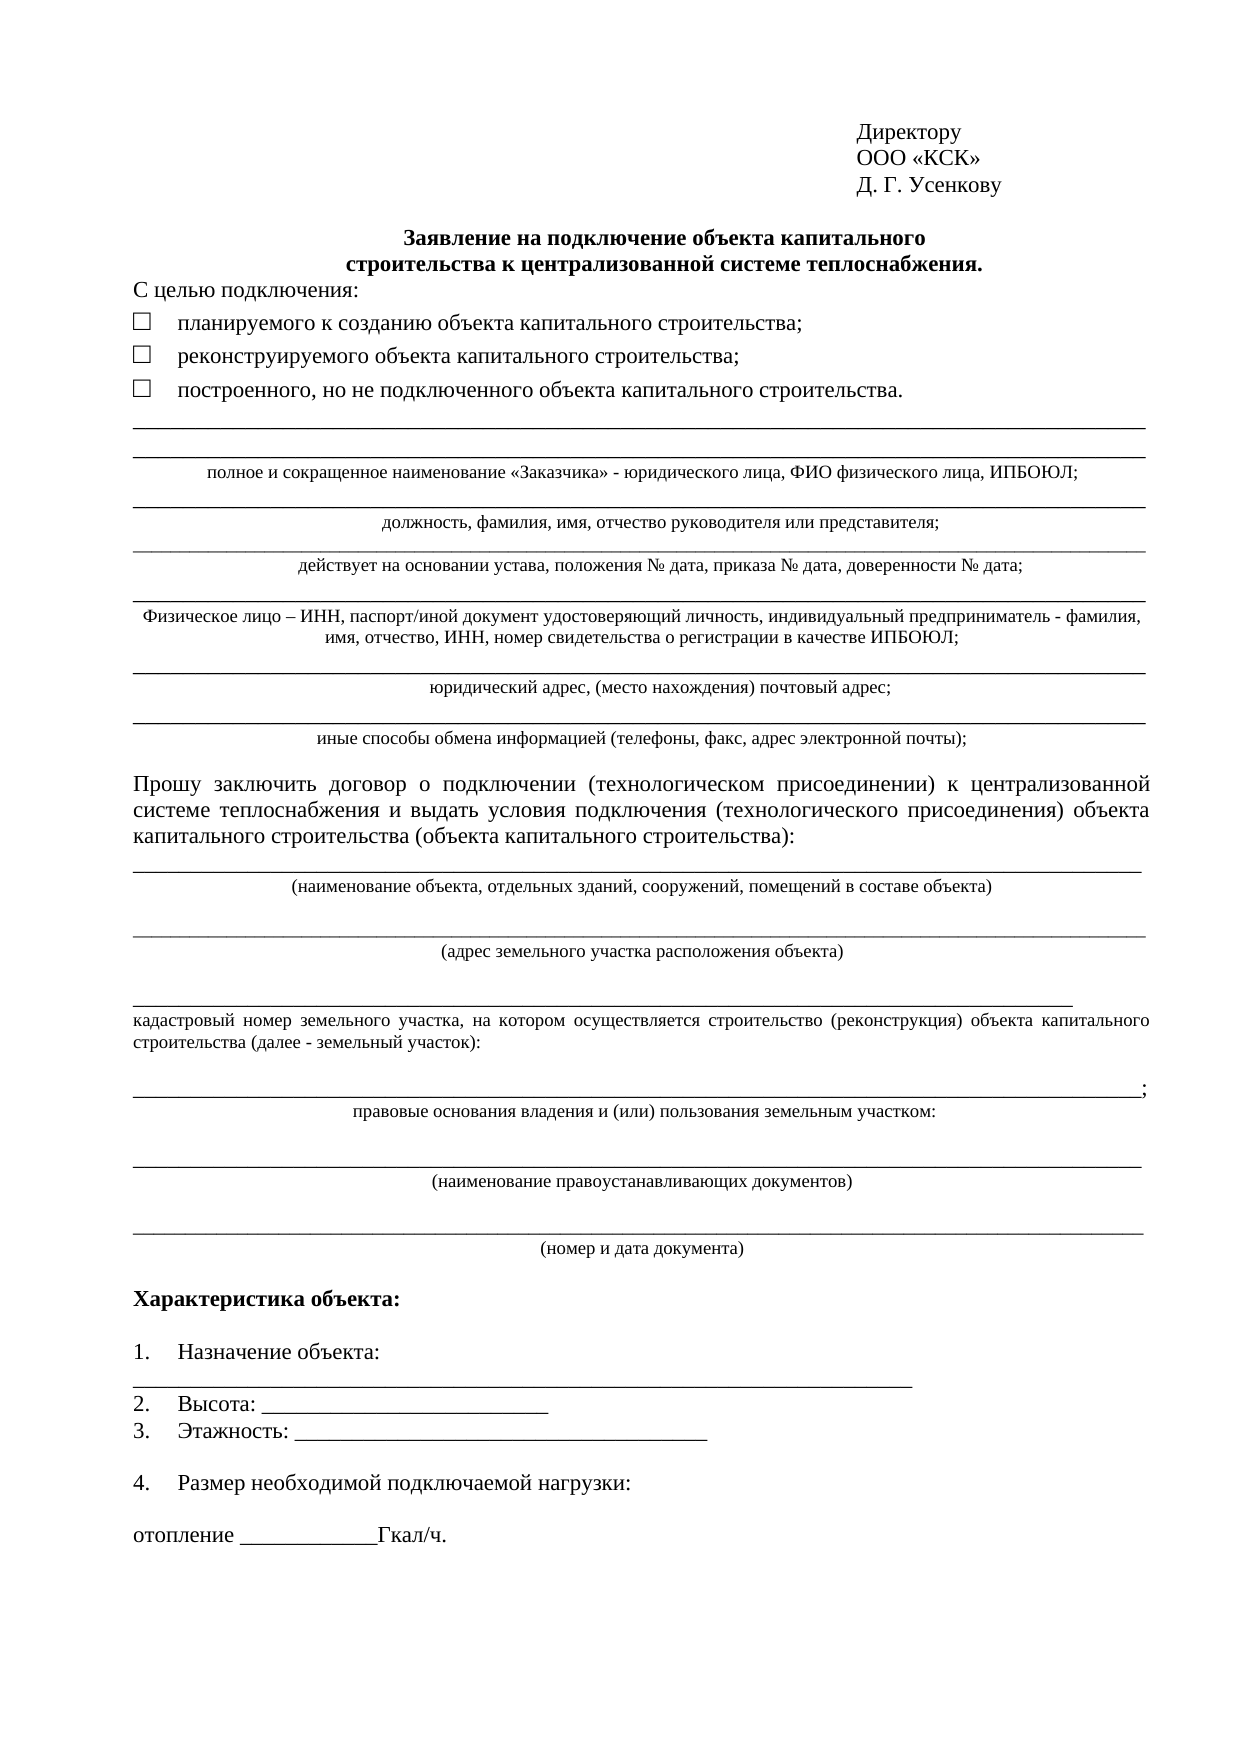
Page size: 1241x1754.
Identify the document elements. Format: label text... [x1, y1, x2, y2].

text правовые основания владения и (или) пользования земельным участком: [133, 1100, 1152, 1122]
text полное и сокращенное наименование «Заказчика» - юридического лица, ФИО физического лица, ИПБОЮЛ; [133, 461, 1152, 482]
text (адрес земельного участка расположения объекта) [133, 940, 1152, 961]
text _________________________________________________________________________________________________ [133, 1213, 1152, 1237]
text _________________________________________________________________________________ [133, 648, 1152, 676]
text Заявление на подключение объекта капитального [177, 223, 1152, 250]
text Прошу заключить договор о подключении (технологическом присоединении) к централизованной системе теплоснабжения и выдать условия подключения (технологического присоединения) объекта капитального строительства (объекта капитального строительства): [133, 770, 1152, 849]
text Характеристика объекта: [133, 1285, 1152, 1311]
text _________________________________________________________________________________ [133, 576, 1152, 604]
text юридический адрес, (место нахождения) почтовый адрес; [133, 676, 1152, 698]
text кадастровый номер земельного участка, на котором осуществляется строительство (реконструкция) объекта капитального строительства (далее - земельный участок): [133, 1009, 1152, 1052]
text строительства к централизованной системе теплоснабжения. [177, 250, 1152, 276]
text _________________________________________________________________________________ [133, 698, 1152, 727]
text ____________________________________________________________________________________________________________ [133, 918, 1152, 940]
text иные способы обмена информацией (телефоны, факс, адрес электронной почты); [133, 727, 1152, 748]
text 1. Назначение объекта: ____________________________________________________________________ [133, 1338, 1152, 1390]
text отопление ____________Гкал/ч. [133, 1521, 1152, 1547]
text ООО «КСК» [177, 144, 1152, 171]
text _________________________________________________________________________________ [133, 432, 1152, 461]
text Физическое лицо – ИНН, паспорт/иной документ удостоверяющий личность, индивидуальный предприниматель - фамилия, имя, отчество, ИНН, номер свидетельства о регистрации в качестве ИПБОЮЛ; [133, 604, 1152, 648]
text (номер и дата документа) [133, 1237, 1152, 1259]
text __________________________________________________________________________________ [133, 983, 1152, 1009]
text действует на основании устава, положения № дата, приказа № дата, доверенности № дата; [133, 554, 1152, 576]
text 3. Этажность: ____________________________________ [133, 1417, 1152, 1443]
text _________________________________________________________________________________ [133, 403, 1152, 432]
text ________________________________________________________________________________________ [133, 1143, 1152, 1170]
text ________________________________________________________________________________________; [133, 1074, 1152, 1100]
text _________________________________________________________________________________ [133, 482, 1152, 511]
text (наименование объекта, отдельных зданий, сооружений, помещений в составе объекта) [133, 875, 1152, 897]
text □ построенного, но не подключенного объекта капитального строительства. [133, 370, 1152, 403]
text Директору [177, 118, 1152, 144]
text С целью подключения: [133, 276, 1152, 303]
text (наименование правоустанавливающих документов) [133, 1170, 1152, 1191]
text 2. Высота: _________________________ [133, 1390, 1152, 1417]
text □ планируемого к созданию объекта капитального строительства; [133, 303, 1152, 336]
text Д. Г. Усенкову [177, 171, 1152, 197]
text 4. Размер необходимой подключаемой нагрузки: [133, 1469, 1152, 1496]
text должность, фамилия, имя, отчество руководителя или представителя; [133, 511, 1152, 533]
text ________________________________________________________________________________________ [133, 849, 1152, 875]
text ____________________________________________________________________________________________________________ [133, 533, 1152, 554]
text □ реконструируемого объекта капитального строительства; [133, 336, 1152, 370]
